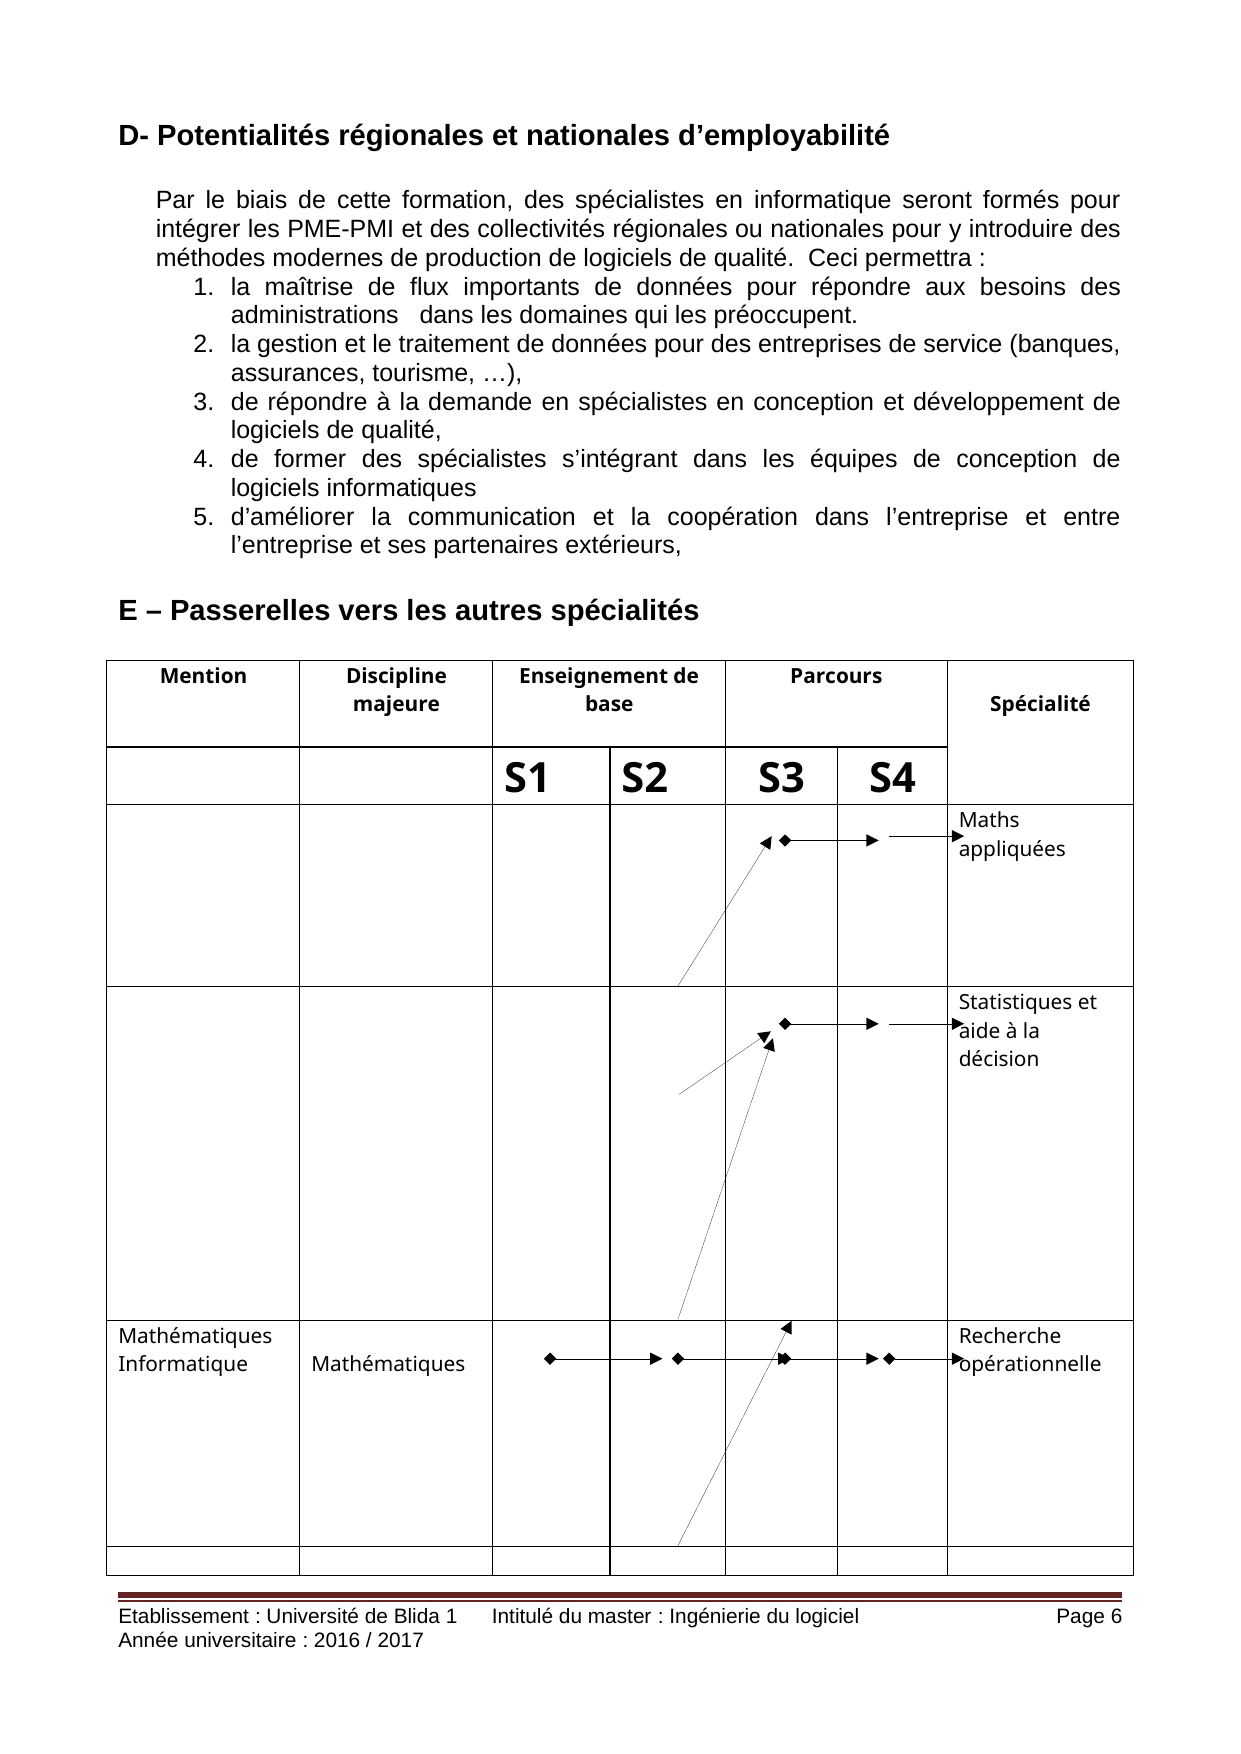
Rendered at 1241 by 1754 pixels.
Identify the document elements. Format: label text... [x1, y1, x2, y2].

table_cell [773, 1321, 837, 1359]
table_cell S3 [726, 748, 837, 804]
table_header Mention [107, 661, 299, 746]
list la maîtrise de flux importants de données pour répondre aux besoins des administrations dans les domaines qui les préoccupent. [193, 271, 1122, 329]
table_cell [107, 748, 299, 804]
table_cell [948, 1547, 1133, 1575]
table_cell [493, 1547, 609, 1575]
table_cell [300, 1547, 492, 1575]
table_cell [838, 805, 947, 986]
table_cell [300, 805, 492, 986]
table_cell S2 [611, 748, 725, 804]
table_header Parcours [726, 661, 947, 746]
table_cell [726, 1360, 837, 1546]
list de répondre à la demande en spécialistes en conception et développement de logiciels de qualité, [193, 386, 1122, 444]
text E – Passerelles vers les autres spécialités [118, 592, 1122, 626]
list la gestion et le traitement de données pour des entreprises de service (banques, assurances, tourisme, …), [193, 329, 1122, 386]
list Par le biais de cette formation, des spécialistes en informatique seront formés pour intégrer les PME-PMI et des collectivités régionales ou nationales pour y introduire des méthodes modernes de production de logiciels de qualité. Ceci permettra : [156, 185, 1122, 271]
table_cell Recherche opérationnelle [948, 1321, 1133, 1546]
table_cell [300, 987, 492, 1320]
table_header Discipline majeure [300, 661, 492, 746]
table_cell [726, 805, 837, 986]
table_cell [838, 1321, 947, 1546]
list d’améliorer la communication et la coopération dans l’entreprise et entre l’entreprise et ses partenaires extérieurs, [193, 501, 1122, 559]
text D- Potentialités régionales et nationales d’employabilité [118, 118, 1122, 152]
table_cell [611, 805, 725, 986]
table_cell [838, 1547, 947, 1575]
table_cell Maths appliquées [948, 805, 1133, 986]
table_cell [493, 805, 609, 986]
table_cell [611, 987, 725, 1320]
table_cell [107, 1321, 299, 1546]
table_cell [300, 748, 492, 804]
list de former des spécialistes s’intégrant dans les équipes de conception de logiciels informatiques [193, 444, 1122, 501]
table_cell [611, 1547, 725, 1575]
table_cell [493, 987, 609, 1320]
table_cell [726, 1321, 789, 1359]
table_cell [611, 1321, 725, 1546]
table_cell S4 [838, 748, 947, 804]
table_cell [726, 1547, 837, 1575]
table_cell [838, 987, 947, 1320]
table_cell Statistiques et aide à la décision [948, 987, 1133, 1320]
table_cell [493, 1321, 609, 1546]
table_cell [107, 987, 299, 1320]
table_cell S1 [493, 748, 609, 804]
table_header Enseignement de base [493, 661, 725, 746]
table_cell [107, 1547, 299, 1575]
table_cell [107, 805, 299, 986]
table_header Spécialité [948, 661, 1133, 804]
table_cell [726, 987, 837, 1320]
table_cell Mathématiques [300, 1321, 492, 1546]
